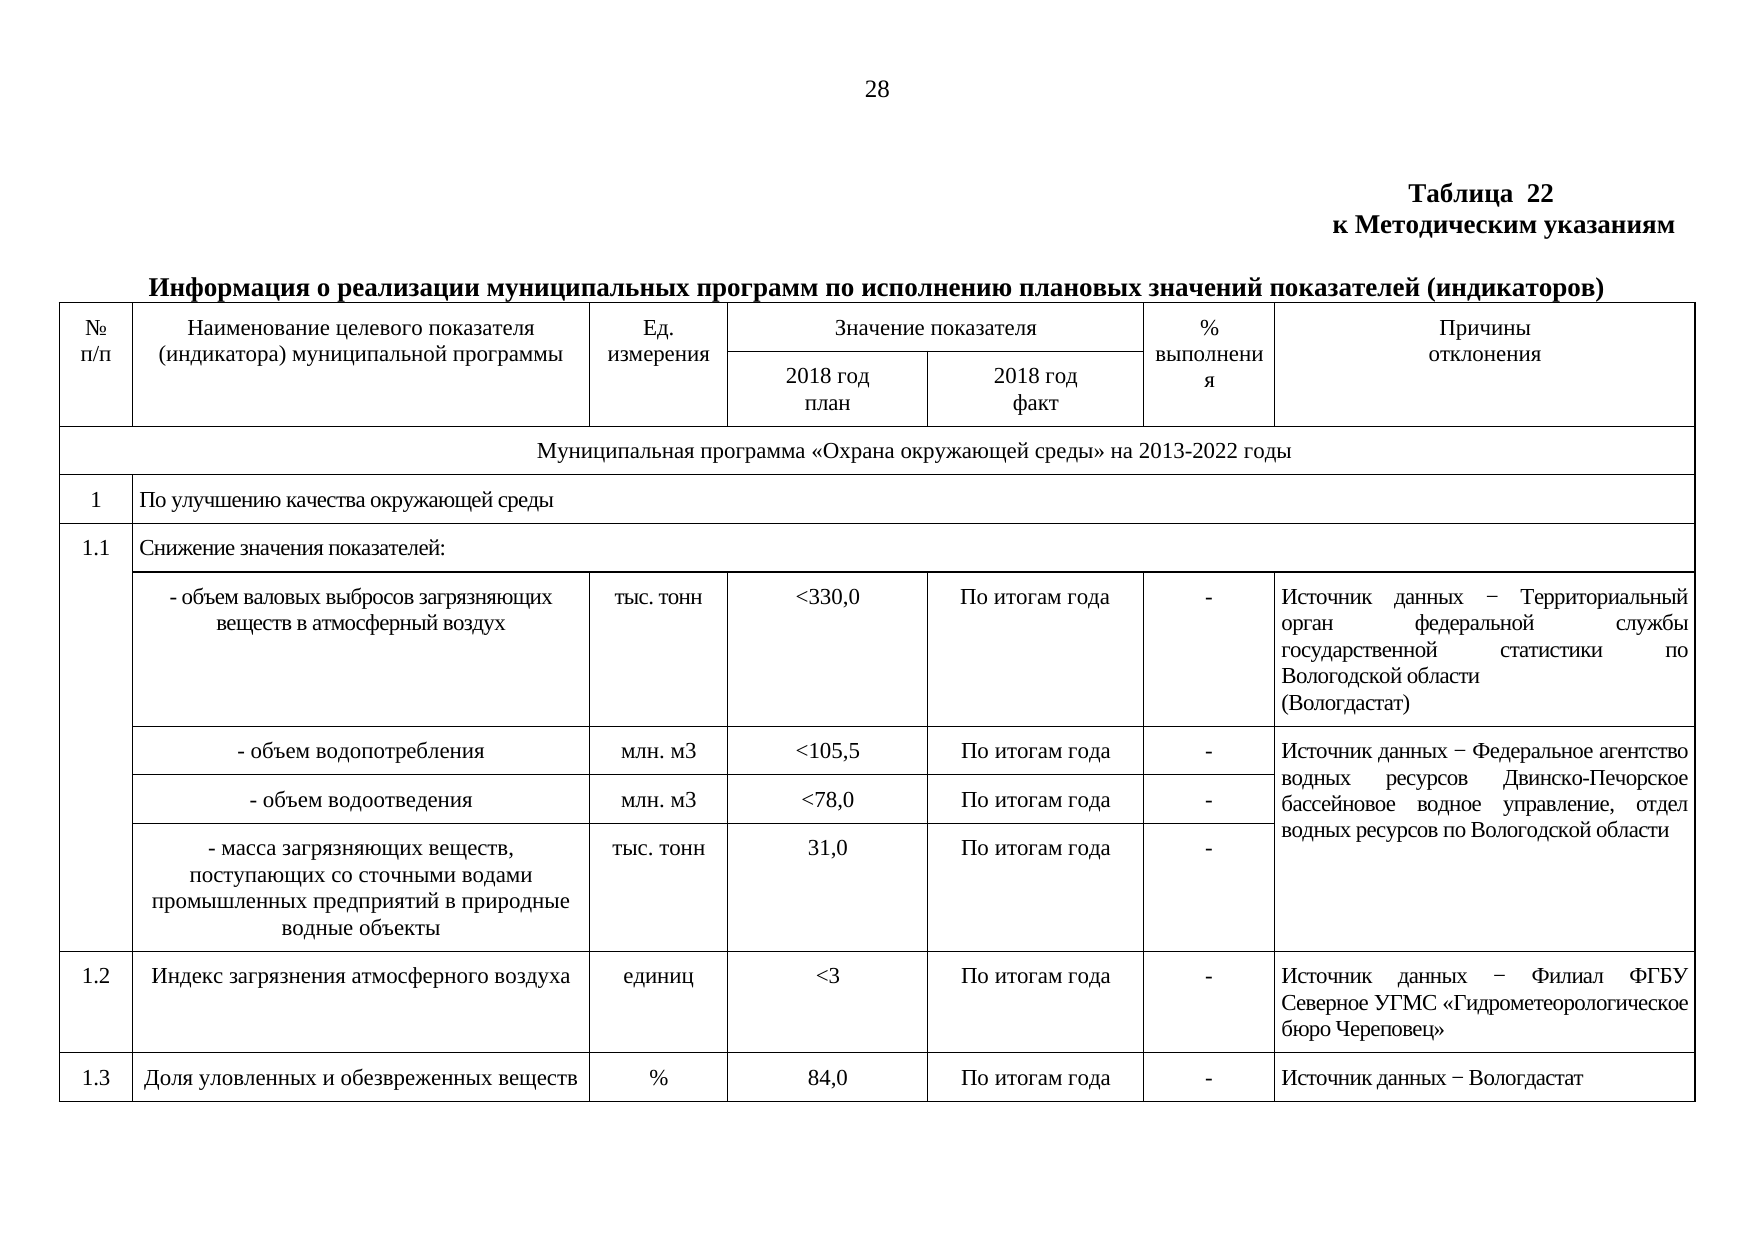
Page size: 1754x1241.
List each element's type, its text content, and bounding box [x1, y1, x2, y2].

table_cell 84,0 [728, 1053, 927, 1101]
table_cell По улучшению качества окружающей среды [133, 475, 1694, 523]
table_cell - [1144, 727, 1274, 774]
table_cell По итогам года [928, 1053, 1143, 1101]
table_cell По итогам года [928, 775, 1143, 823]
table_cell <105,5 [728, 727, 927, 774]
table_cell - [1144, 1053, 1274, 1101]
table_cell Муниципальная программа «Охрана окружающей среды» на 2013-2022 годы [60, 427, 1694, 474]
table_cell - объем водопотребления [133, 727, 589, 774]
table_header Ед. измерения [590, 303, 727, 426]
table_cell По итогам года [928, 727, 1143, 774]
table_header Наименование целевого показателя (индикатора) муниципальной программы [133, 303, 589, 426]
table_cell Снижение значения показателей: [133, 524, 1694, 571]
table_cell Источник данных − Территориальный орган федеральной службы государственной статистики по Вологодской области (Вологдастат) [1275, 573, 1694, 726]
table_cell 1.1 [60, 524, 132, 951]
table_cell 31,0 [728, 824, 927, 951]
table_cell - объем водоотведения [133, 775, 589, 823]
table_cell - масса загрязняющих веществ, поступающих со сточными водами промышленных предприятий в природные водные объекты [133, 824, 589, 951]
text Таблица 22 [1313, 177, 1695, 208]
table_cell единиц [590, 952, 727, 1052]
table_cell - [1144, 952, 1274, 1052]
table_header Причины отклонения [1275, 303, 1694, 426]
table_cell <3 [728, 952, 927, 1052]
table_cell млн. м3 [590, 727, 727, 774]
text к Методическим указаниям [1239, 208, 1695, 239]
table_cell - объем валовых выбросов загрязняющих веществ в атмосферный воздух [133, 573, 589, 726]
table_cell Источник данных − Филиал ФГБУ Северное УГМС «Гидрометеорологическое бюро Череповец» [1275, 952, 1694, 1052]
table_cell млн. м3 [590, 775, 727, 823]
table_header Значение показателя [728, 303, 1143, 351]
table_cell тыс. тонн [590, 573, 727, 726]
table_header № п/п [60, 303, 132, 426]
table_cell Индекс загрязнения атмосферного воздуха [133, 952, 589, 1052]
table_cell 1.2 [60, 952, 132, 1052]
table_cell 2018 год план [728, 352, 927, 426]
table_cell 1.3 [60, 1053, 132, 1101]
table_cell тыс. тонн [590, 824, 727, 951]
table_cell - [1144, 573, 1274, 726]
text Информация о реализации муниципальных программ по исполнению плановых значений показателей (индикаторов) [59, 271, 1695, 302]
table_cell % [590, 1053, 727, 1101]
table_cell По итогам года [928, 952, 1143, 1052]
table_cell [1275, 1053, 1694, 1101]
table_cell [133, 1053, 589, 1101]
table_cell <330,0 [728, 573, 927, 726]
table_cell По итогам года [928, 573, 1143, 726]
table_cell <78,0 [728, 775, 927, 823]
table_cell - [1144, 824, 1274, 951]
table_cell 1 [60, 475, 132, 523]
table_cell - [1144, 775, 1274, 823]
table_cell 2018 год факт [928, 352, 1143, 426]
table_cell Источник данных − Федеральное агентство водных ресурсов Двинско-Печорское бассейновое водное управление, отдел водных ресурсов по Вологодской области [1275, 727, 1694, 951]
table_header % выполнения [1144, 303, 1274, 426]
table_cell По итогам года [928, 824, 1143, 951]
